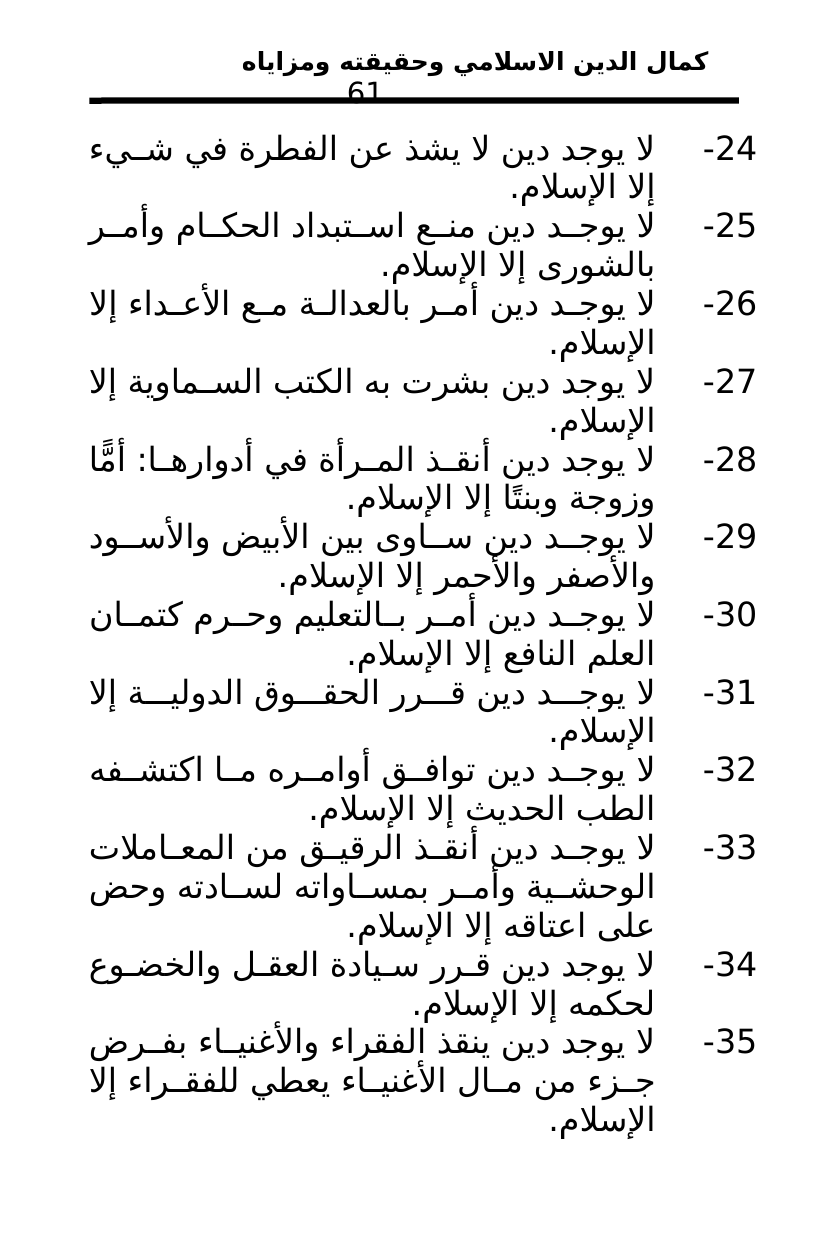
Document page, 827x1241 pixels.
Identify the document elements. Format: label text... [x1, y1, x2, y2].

list لا يوجد دين أنقذ الرقيق من المعاملات الوحشية وأمر بمساواته لسادته وحض على اعتاقه إلا الإسلام. [89, 828, 703, 945]
list لا يوجد دين توافق أوامره ما اكتشفه الطب الحديث إلا الإسلام. [89, 751, 703, 828]
list لا يوجد دين قرر الحقوق الدولية إلا الإسلام. [89, 673, 703, 751]
list لا يوجد دين ينقذ الفقراء والأغنياء بفرض جزء من مال الأغنياء يعطي للفقراء إلا الإسلام. [89, 1023, 703, 1139]
list لا يوجد دين قرر سيادة العقل والخضوع لحكمه إلا الإسلام. [89, 945, 703, 1023]
list لا يوجد دين ساوى بين الأبيض والأسود والأصفر والأحمر إلا الإسلام. [89, 518, 703, 595]
list لا يوجد دين بشرت به الكتب السماوية إلا الإسلام. [89, 362, 703, 440]
list لا يوجد دين أنقذ المرأة في أدوارها: أمًّا وزوجة وبنتًا إلا الإسلام. [89, 440, 703, 518]
list لا يوجد دين منع استبداد الحكام وأمر بالشورى إلا الإسلام. [89, 207, 703, 284]
list لا يوجد دين أمر بالعدالة مع الأعداء إلا الإسلام. [89, 284, 703, 362]
list لا يوجد دين لا يشذ عن الفطرة في شيء إلا الإسلام. [89, 129, 703, 207]
list لا يوجد دين أمر بالتعليم وحرم كتمان العلم النافع إلا الإسلام. [89, 595, 703, 673]
